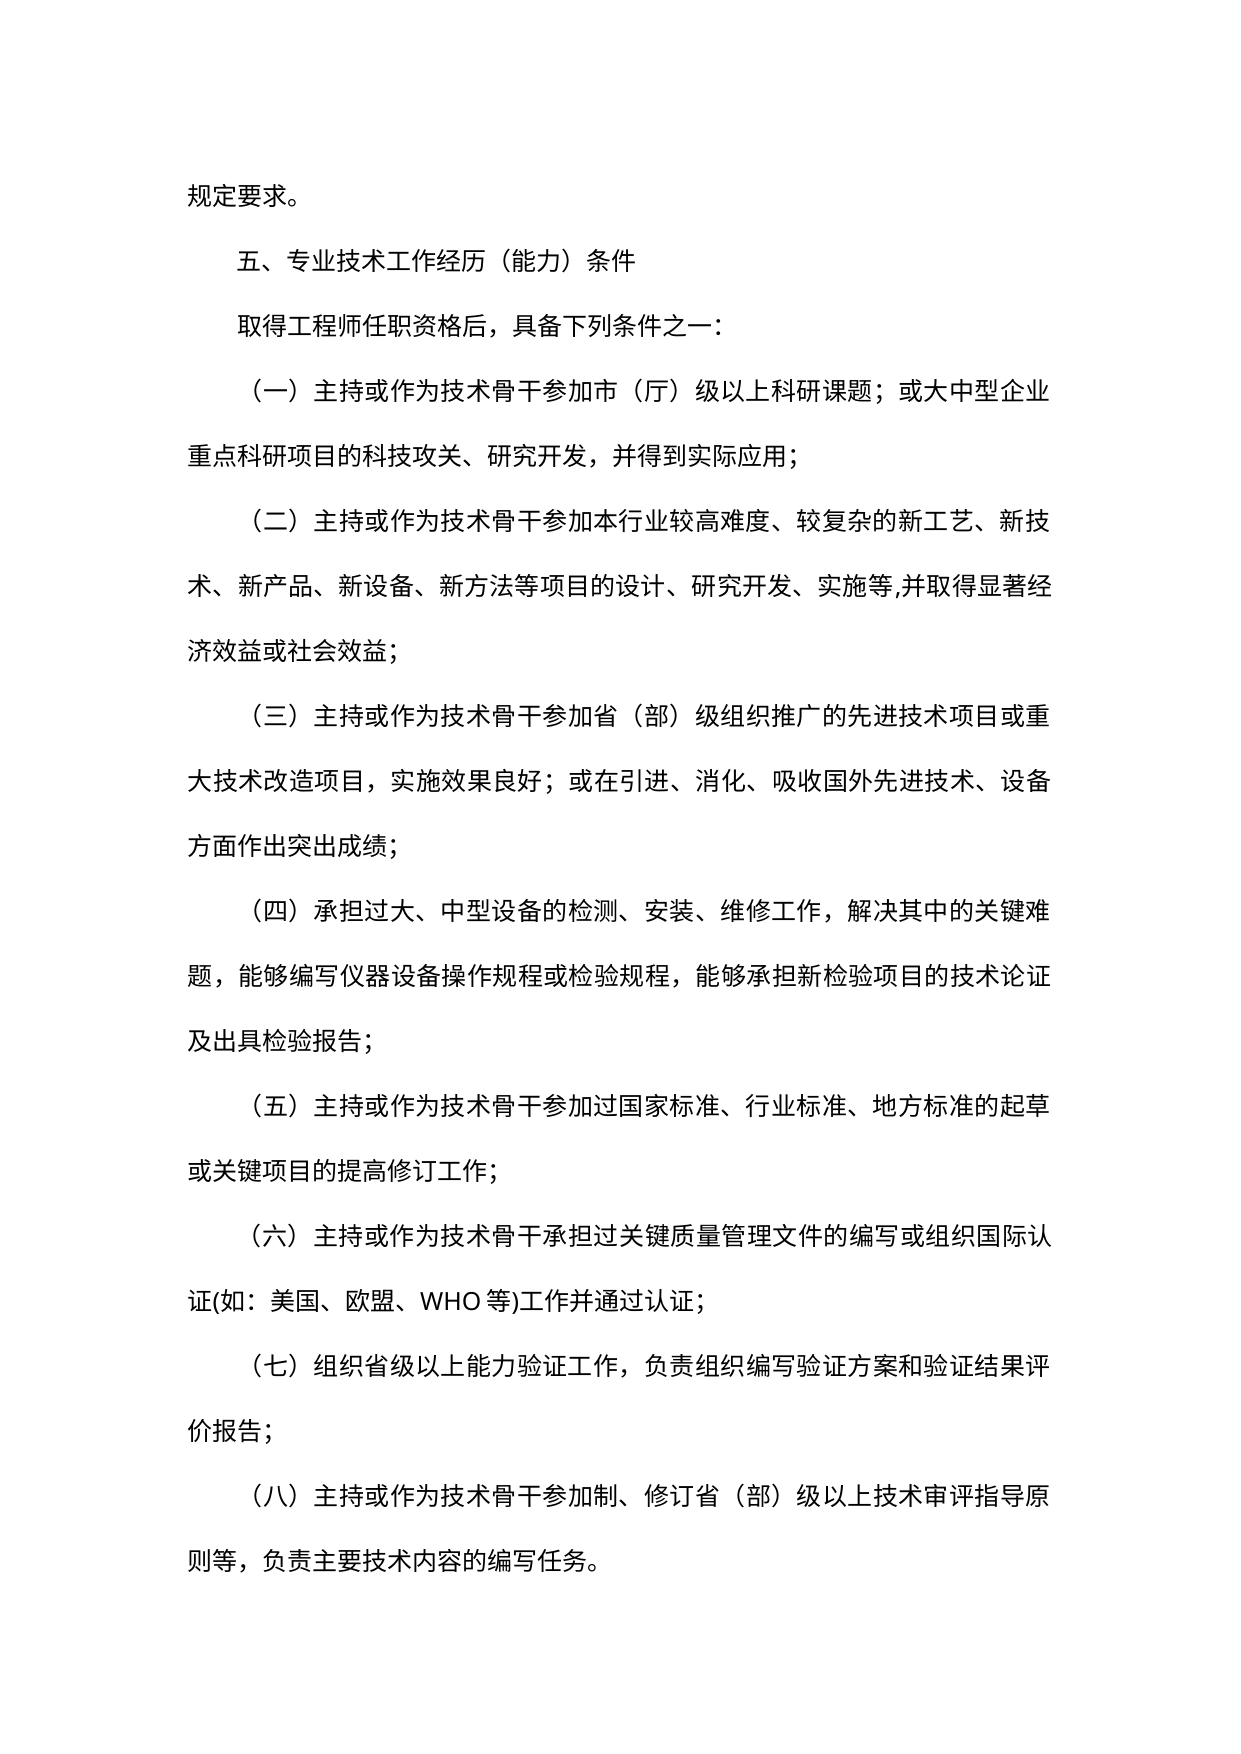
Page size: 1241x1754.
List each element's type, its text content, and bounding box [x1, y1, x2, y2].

text 五、专业技术工作经历（能力）条件 [187, 227, 1053, 292]
list （八）主持或作为技术骨干参加制、修订省（部）级以上技术审评指导原则等，负责主要技术内容的编写任务。 [187, 1462, 1053, 1592]
list （六）主持或作为技术骨干承担过关键质量管理文件的编写或组织国际认证(如：美国、欧盟、WHO等)工作并通过认证； [187, 1202, 1053, 1332]
text 取得工程师任职资格后，具备下列条件之一： [187, 292, 1053, 357]
list （五）主持或作为技术骨干参加过国家标准、行业标准、地方标准的起草或关键项目的提高修订工作； [187, 1072, 1053, 1202]
list （三）主持或作为技术骨干参加省（部）级组织推广的先进技术项目或重大技术改造项目，实施效果良好；或在引进、消化、吸收国外先进技术、设备方面作出突出成绩； [187, 682, 1053, 877]
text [187, 162, 1053, 227]
list （一）主持或作为技术骨干参加市（厅）级以上科研课题；或大中型企业重点科研项目的科技攻关、研究开发，并得到实际应用； [187, 357, 1053, 487]
list （四）承担过大、中型设备的检测、安装、维修工作，解决其中的关键难题，能够编写仪器设备操作规程或检验规程，能够承担新检验项目的技术论证及出具检验报告； [187, 877, 1053, 1072]
list （二）主持或作为技术骨干参加本行业较高难度、较复杂的新工艺、新技术、新产品、新设备、新方法等项目的设计、研究开发、实施等,并取得显著经济效益或社会效益； [187, 487, 1053, 682]
list （七）组织省级以上能力验证工作，负责组织编写验证方案和验证结果评价报告； [187, 1332, 1053, 1462]
